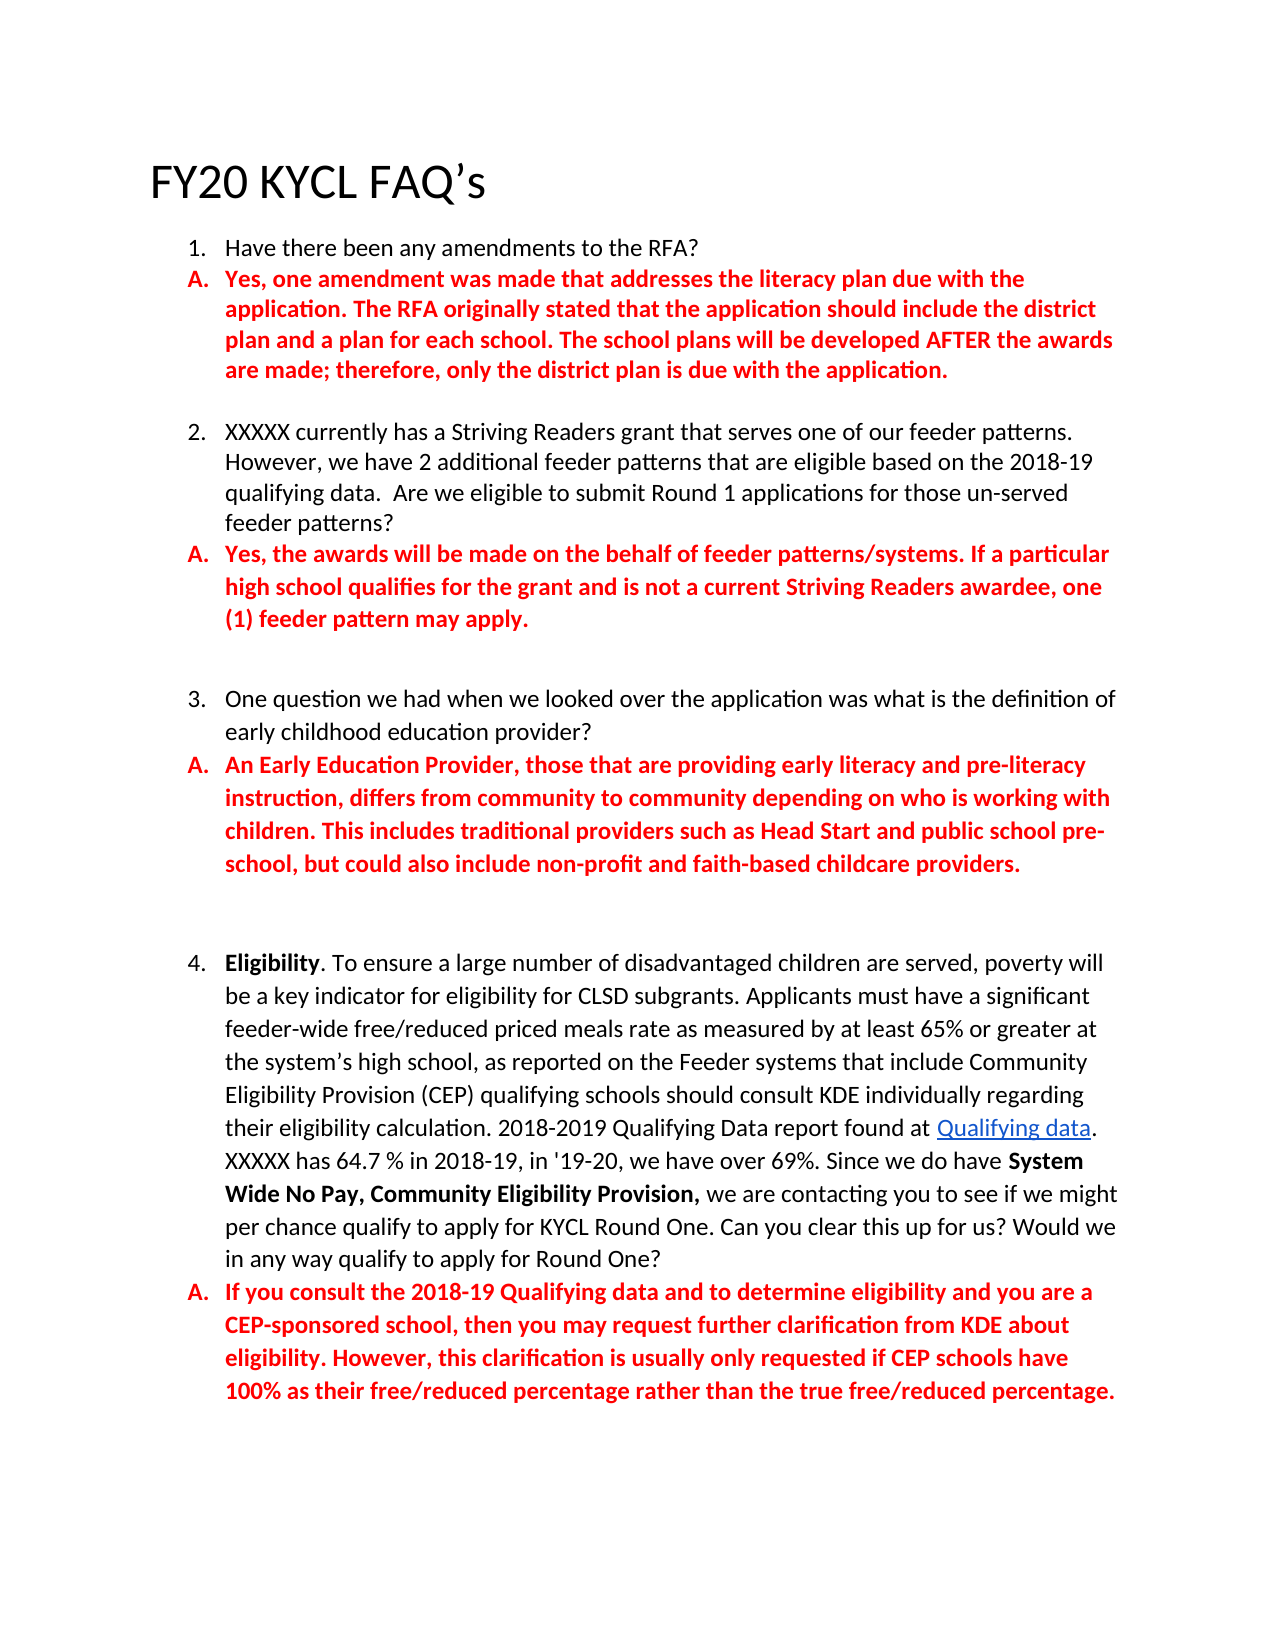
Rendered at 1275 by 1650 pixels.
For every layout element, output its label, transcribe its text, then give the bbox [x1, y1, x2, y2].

list Eligibility. To ensure a large number of disadvantaged children are served, poverty will be a key indicator for eligibility for CLSD subgrants. Applicants must have a significant feeder-wide free/reduced priced meals rate as measured by at least 65% or greater at the system’s high school, as reported on the Feeder systems that include Community Eligibility Provision (CEP) qualifying schools should consult KDE individually regarding their eligibility calculation. 2018-2019 Qualifying Data report found at Qualifying data. XXXXX has 64.7 % in 2018-19, in '19-20, we have over 69%. Since we do have System Wide No Pay, Community Eligibility Provision, we are contacting you to see if we might per chance qualify to apply for KYCL Round One. Can you clear this up for us? Would we in any way qualify to apply for Round One? [187, 947, 1125, 1274]
list Yes, one amendment was made that addresses the literacy plan due with the application. The RFA originally stated that the application should include the district plan and a plan for each school. The school plans will be developed AFTER the awards are made; therefore, only the district plan is due with the application. [187, 263, 1125, 385]
list If you consult the 2018-19 Qualifying data and to determine eligibility and you are a CEP-sponsored school, then you may request further clarification from KDE about eligibility. However, this clarification is usually only requested if CEP schools have 100% as their free/reduced percentage rather than the true free/reduced percentage. [187, 1277, 1125, 1406]
list One question we had when we looked over the application was what is the definition of early childhood education provider? [187, 684, 1125, 747]
text FY20 KYCL FAQ’s [150, 150, 1125, 211]
list Have there been any amendments to the RFA? [187, 232, 1125, 263]
list Yes, the awards will be made on the behalf of feeder patterns/systems. If a particular high school qualifies for the grant and is not a current Striving Readers awardee, one (1) feeder pattern may apply. [187, 538, 1125, 634]
list XXXXX currently has a Striving Readers grant that serves one of our feeder patterns. However, we have 2 additional feeder patterns that are eligible based on the 2018-19 qualifying data. Are we eligible to submit Round 1 applications for those un-served feeder patterns? [187, 416, 1125, 538]
list An Early Education Provider, those that are providing early literacy and pre-literacy instruction, differs from community to community depending on who is working with children. This includes traditional providers such as Head Start and public school pre-school, but could also include non-profit and faith-based childcare providers. [187, 749, 1125, 879]
